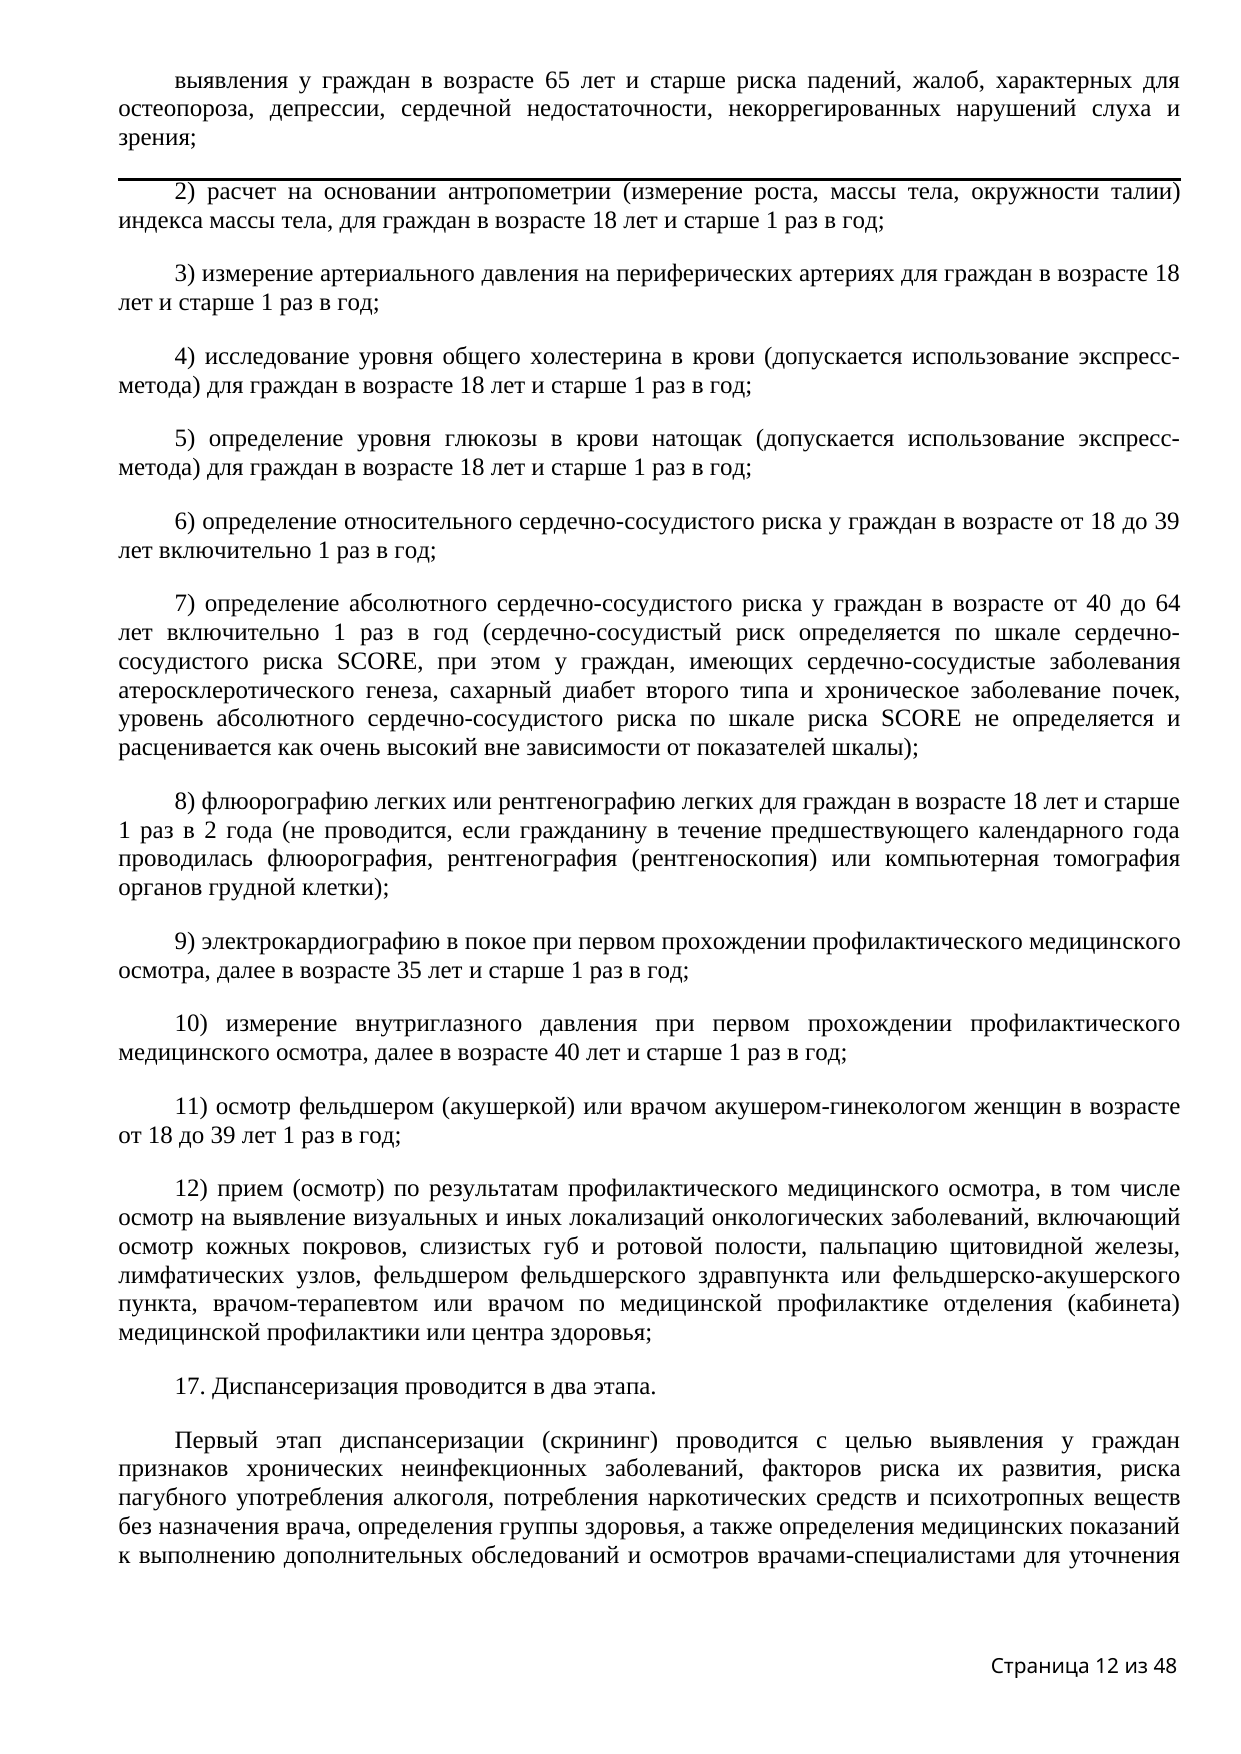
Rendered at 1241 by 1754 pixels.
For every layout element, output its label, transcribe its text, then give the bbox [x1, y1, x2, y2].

text 17. Диспансеризация проводится в два этапа. [118, 1371, 1181, 1400]
text 10) измерение внутриглазного давления при первом прохождении профилактического медицинского осмотра, далее в возрасте 40 лет и старше 1 раз в год; [118, 1008, 1181, 1066]
text 9) электрокардиографию в покое при первом прохождении профилактического медицинского осмотра, далее в возрасте 35 лет и старше 1 раз в год; [118, 926, 1181, 983]
text 8) флюорографию легких или рентгенографию легких для граждан в возрасте 18 лет и старше 1 раз в 2 года (не проводится, если гражданину в течение предшествующего календарного года проводилась флюорография, рентгенография (рентгеноскопия) или компьютерная томография органов грудной клетки); [118, 786, 1181, 901]
text 7) определение абсолютного сердечно-сосудистого риска у граждан в возрасте от 40 до 64 лет включительно 1 раз в год (сердечно-сосудистый риск определяется по шкале сердечно-сосудистого риска SCORE, при этом у граждан, имеющих сердечно-сосудистые заболевания атеросклеротического генеза, сахарный диабет второго типа и хроническое заболевание почек, уровень абсолютного сердечно-сосудистого риска по шкале риска SCORE не определяется и расценивается как очень высокий вне зависимости от показателей шкалы); [118, 588, 1181, 761]
text 12) прием (осмотр) по результатам профилактического медицинского осмотра, в том числе осмотр на выявление визуальных и иных локализаций онкологических заболеваний, включающий осмотр кожных покровов, слизистых губ и ротовой полости, пальпацию щитовидной железы, лимфатических узлов, фельдшером фельдшерского здравпункта или фельдшерско-акушерского пункта, врачом-терапевтом или врачом по медицинской профилактике отделения (кабинета) медицинской профилактики или центра здоровья; [118, 1173, 1181, 1346]
text 2) расчет на основании антропометрии (измерение роста, массы тела, окружности талии) индекса массы тела, для граждан в возрасте 18 лет и старше 1 раз в год; [118, 176, 1181, 233]
text 5) определение уровня глюкозы в крови натощак (допускается использование экспресс-метода) для граждан в возрасте 18 лет и старше 1 раз в год; [118, 423, 1181, 481]
text выявления у граждан в возрасте 65 лет и старше риска падений, жалоб, характерных для остеопороза, депрессии, сердечной недостаточности, некоррегированных нарушений слуха и зрения; [118, 65, 1181, 151]
text 3) измерение артериального давления на периферических артериях для граждан в возрасте 18 лет и старше 1 раз в год; [118, 258, 1181, 316]
text 4) исследование уровня общего холестерина в крови (допускается использование экспресс-метода) для граждан в возрасте 18 лет и старше 1 раз в год; [118, 341, 1181, 398]
text 11) осмотр фельдшером (акушеркой) или врачом акушером-гинекологом женщин в возрасте от 18 до 39 лет 1 раз в год; [118, 1091, 1181, 1148]
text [118, 1425, 1181, 1568]
text 6) определение относительного сердечно-сосудистого риска у граждан в возрасте от 18 до 39 лет включительно 1 раз в год; [118, 506, 1181, 563]
